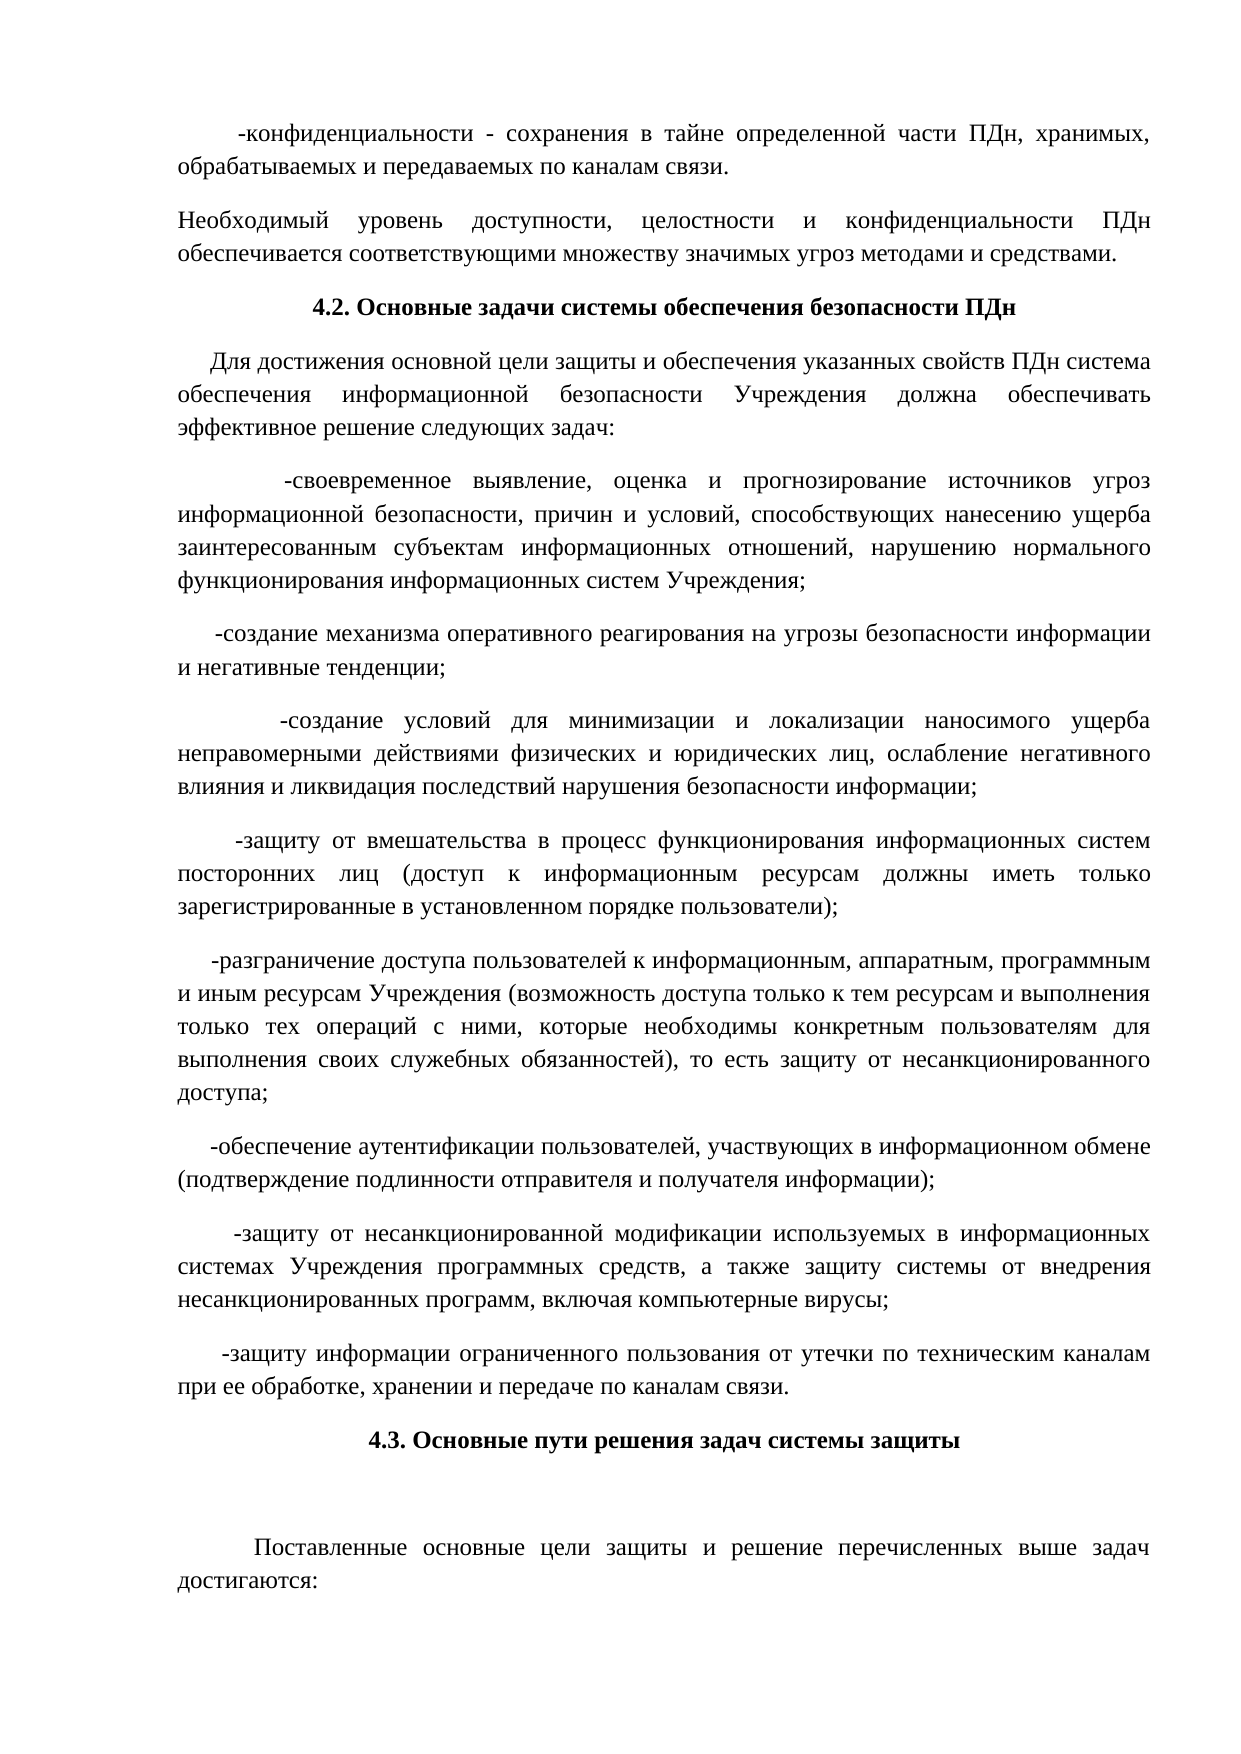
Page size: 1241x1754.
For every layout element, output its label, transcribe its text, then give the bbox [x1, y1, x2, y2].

text 4.2. Основные задачи системы обеспечения безопасности ПДн [177, 292, 1152, 321]
text Необходимый уровень доступности, целостности и конфиденциальности ПДн обеспечивается соответствующими множеству значимых угроз методами и средствами. [177, 205, 1152, 267]
text Поставленные основные цели защиты и решение перечисленных выше задач достигаются: [177, 1532, 1152, 1594]
text 4.3. Основные пути решения задач системы защиты [177, 1425, 1152, 1453]
text -разграничение доступа пользователей к информационным, аппаратным, программным и иным ресурсам Учреждения (возможность доступа только к тем ресурсам и выполнения только тех операций с ними, которые необходимы конкретным пользователям для выполнения своих служебных обязанностей), то есть защиту от несанкционированного доступа; [177, 945, 1152, 1106]
text Для достижения основной цели защиты и обеспечения указанных свойств ПДн система обеспечения информационной безопасности Учреждения должна обеспечивать эффективное решение следующих задач: [177, 346, 1152, 441]
text -защиту информации ограниченного пользования от утечки по техническим каналам при ее обработке, хранении и передаче по каналам связи. [177, 1338, 1152, 1400]
text -своевременное выявление, оценка и прогнозирование источников угроз информационной безопасности, причин и условий, способствующих нанесению ущерба заинтересованным субъектам информационных отношений, нарушению нормального функционирования информационных систем Учреждения; [177, 466, 1152, 593]
text -создание механизма оперативного реагирования на угрозы безопасности информации и негативные тенденции; [177, 618, 1152, 680]
text -конфиденциальности - сохранения в тайне определенной части ПДн, хранимых, обрабатываемых и передаваемых по каналам связи. [177, 118, 1152, 180]
text -защиту от вмешательства в процесс функционирования информационных систем посторонних лиц (доступ к информационным ресурсам должны иметь только зарегистрированные в установленном порядке пользователи); [177, 825, 1152, 920]
text -защиту от несанкционированной модификации используемых в информационных системах Учреждения программных средств, а также защиту системы от внедрения несанкционированных программ, включая компьютерные вирусы; [177, 1218, 1152, 1313]
text -обеспечение аутентификации пользователей, участвующих в информационном обмене (подтверждение подлинности отправителя и получателя информации); [177, 1131, 1152, 1193]
text -создание условий для минимизации и локализации наносимого ущерба неправомерными действиями физических и юридических лиц, ослабление негативного влияния и ликвидация последствий нарушения безопасности информации; [177, 705, 1152, 800]
